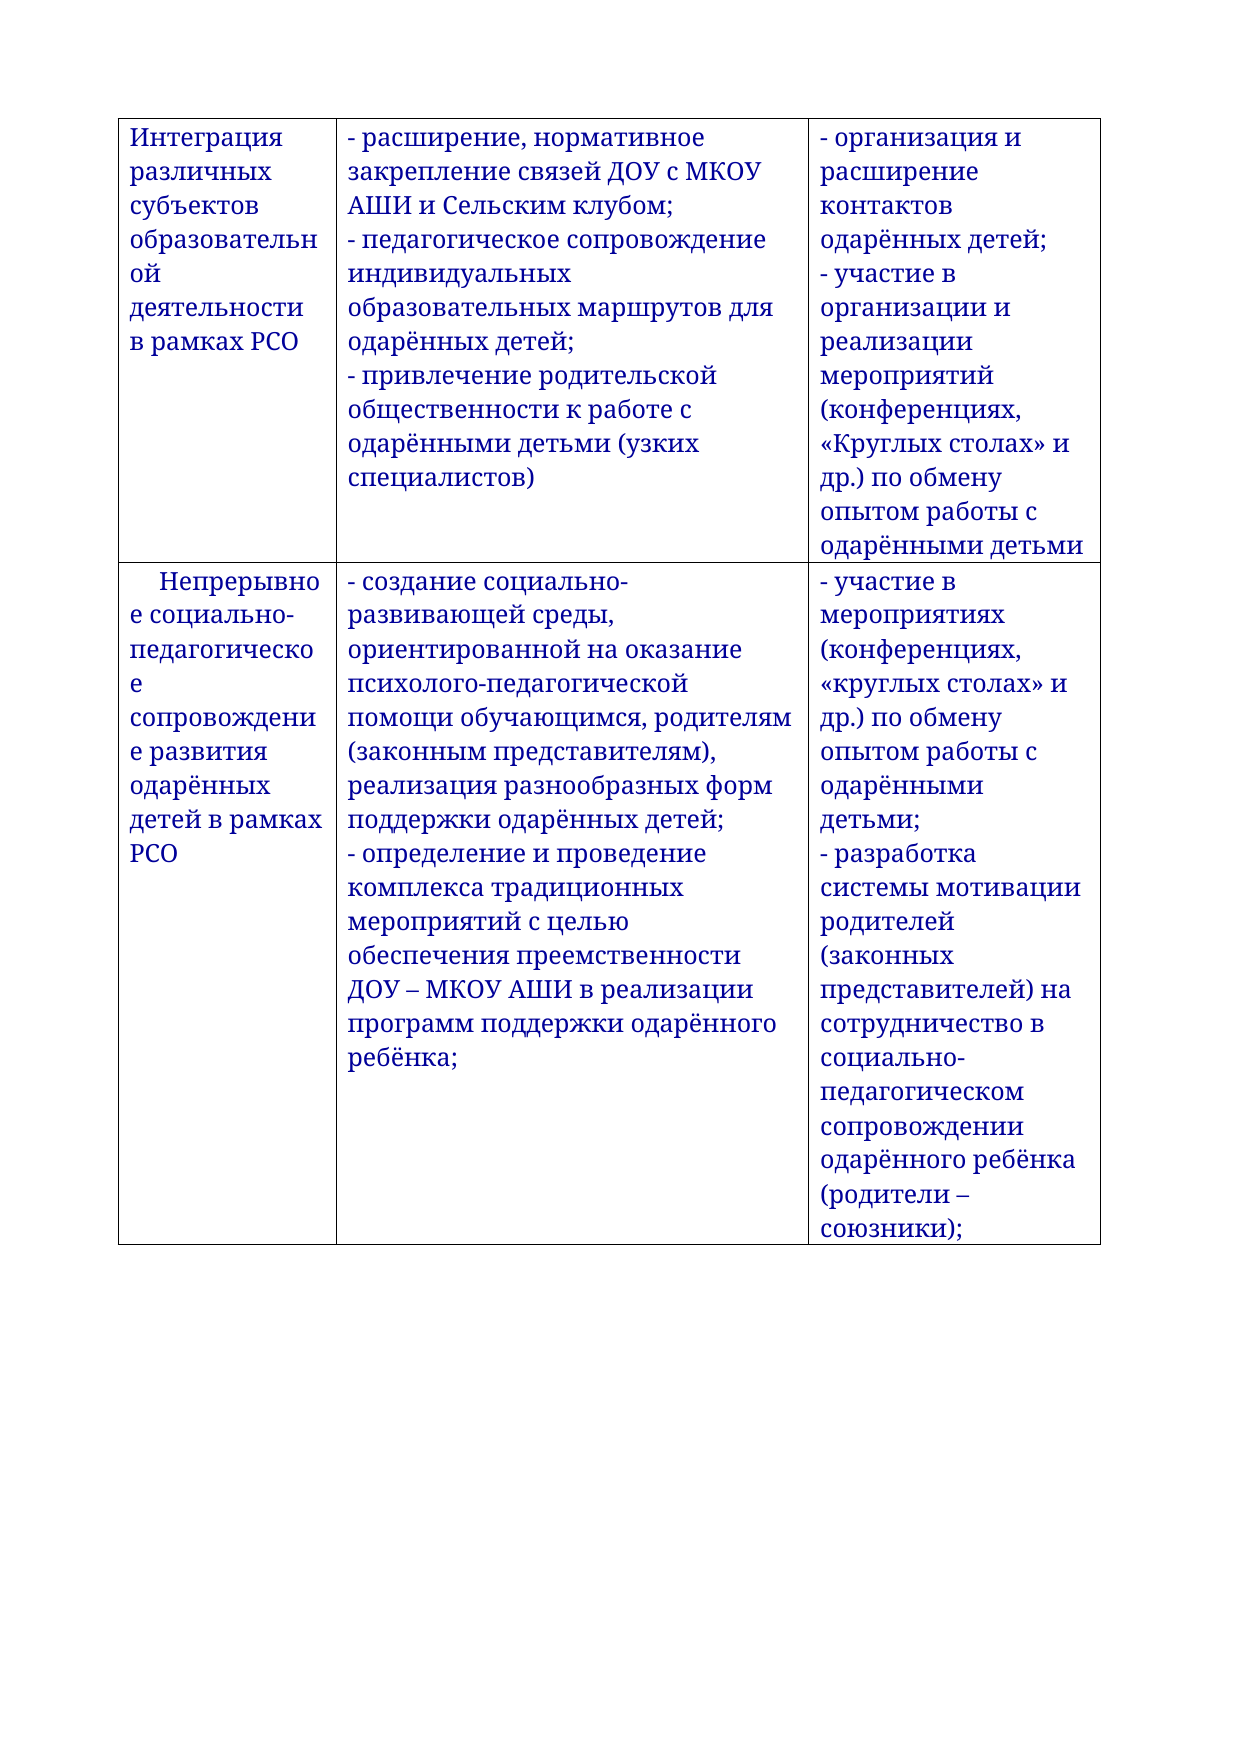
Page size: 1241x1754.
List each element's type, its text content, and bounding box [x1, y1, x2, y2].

table_cell - расширение, нормативное закрепление связей ДОУ с МКОУ АШИ и Сельским клубом; - педагогическое сопровождение индивидуальных образовательных маршрутов для одарённых детей; - привлечение родительской общественности к работе с одарёнными детьми (узких специалистов) [337, 119, 808, 562]
table_cell - создание социально-развивающей среды, ориентированной на оказание психолого-педагогической помощи обучающимся, родителям (законным представителям), реализация разнообразных форм поддержки одарённых детей; - определение и проведение комплекса традиционных мероприятий с целью обеспечения преемственности ДОУ – МКОУ АШИ в реализации программ поддержки одарённого ребёнка; [337, 563, 808, 1244]
table_cell - участие в мероприятиях (конференциях, «круглых столах» и др.) по обмену опытом работы с одарёнными детьми; - разработка системы мотивации родителей (законных представителей) на сотрудничество в социально-педагогическом сопровождении одарённого ребёнка (родители – союзники); [809, 563, 1100, 1244]
table_cell Интеграция различных субъектов образовательной деятельности в рамках РСО [119, 119, 336, 562]
table_cell - организация и расширение контактов одарённых детей; - участие в организации и реализации мероприятий (конференциях, «Круглых столах» и др.) по обмену опытом работы с одарёнными детьми [809, 119, 1100, 562]
table_cell Непрерывное социально-педагогическое сопровождение развития одарённых детей в рамках РСО [119, 563, 336, 1244]
